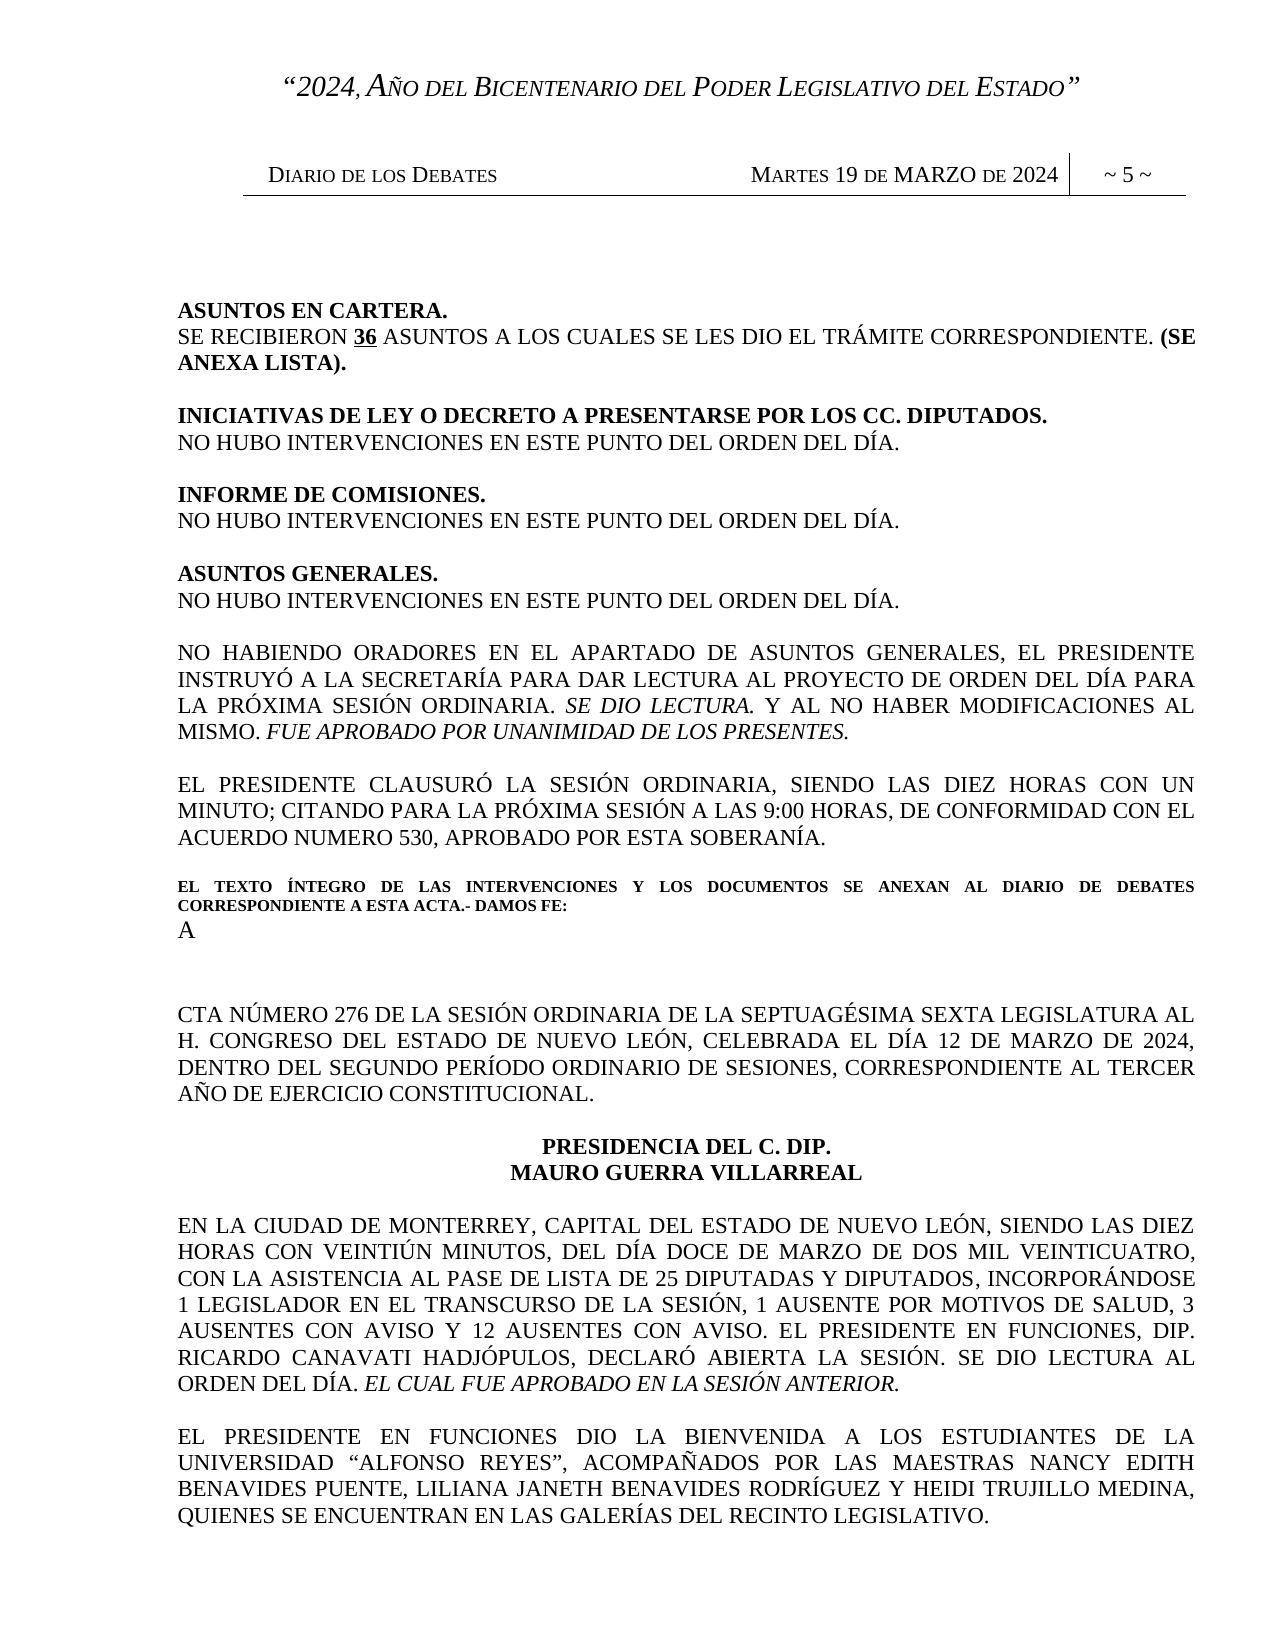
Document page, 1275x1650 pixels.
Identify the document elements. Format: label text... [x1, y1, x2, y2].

text EN LA CIUDAD DE MONTERREY, CAPITAL DEL ESTADO DE NUEVO LEÓN, SIENDO LAS DIEZ HORAS CON VEINTIÚN MINUTOS, DEL DÍA DOCE DE MARZO DE DOS MIL VEINTICUATRO, CON LA ASISTENCIA AL PASE DE LISTA DE 25 DIPUTADAS Y DIPUTADOS, INCORPORÁNDOSE 1 LEGISLADOR EN EL TRANSCURSO DE LA SESIÓN, 1 AUSENTE POR MOTIVOS DE SALUD, 3 AUSENTES CON AVISO Y 12 AUSENTES CON AVISO. EL PRESIDENTE EN FUNCIONES, DIP. RICARDO CANAVATI HADJÓPULOS, DECLARÓ ABIERTA LA SESIÓN. SE DIO LECTURA AL ORDEN DEL DÍA. EL CUAL FUE APROBADO EN LA SESIÓN ANTERIOR. [177, 1212, 1196, 1396]
text NO HUBO INTERVENCIONES EN ESTE PUNTO DEL ORDEN DEL DÍA. [177, 428, 1196, 455]
text EL PRESIDENTE CLAUSURÓ LA SESIÓN ORDINARIA, SIENDO LAS DIEZ HORAS CON UN MINUTO; CITANDO PARA LA PRÓXIMA SESIÓN A LAS 9:00 HORAS, DE CONFORMIDAD CON EL ACUERDO NUMERO 530, APROBADO POR ESTA SOBERANÍA. [177, 771, 1196, 850]
text NO HABIENDO ORADORES EN EL APARTADO DE ASUNTOS GENERALES, EL PRESIDENTE INSTRUYÓ A LA SECRETARÍA PARA DAR LECTURA AL PROYECTO DE ORDEN DEL DÍA PARA LA PRÓXIMA SESIÓN ORDINARIA. SE DIO LECTURA. Y AL NO HABER MODIFICACIONES AL MISMO. FUE APROBADO POR UNANIMIDAD DE LOS PRESENTES. [177, 639, 1196, 745]
text ASUNTOS EN CARTERA. [177, 297, 1196, 323]
text EL PRESIDENTE EN FUNCIONES DIO LA BIENVENIDA A LOS ESTUDIANTES DE LA UNIVERSIDAD “ALFONSO REYES”, ACOMPAÑADOS POR LAS MAESTRAS NANCY EDITH BENAVIDES PUENTE, LILIANA JANETH BENAVIDES RODRÍGUEZ Y HEIDI TRUJILLO MEDINA, QUIENES SE ENCUENTRAN EN LAS GALERÍAS DEL RECINTO LEGISLATIVO. [177, 1423, 1196, 1528]
text ASUNTOS GENERALES. [177, 560, 1196, 587]
text NO HUBO INTERVENCIONES EN ESTE PUNTO DEL ORDEN DEL DÍA. [177, 587, 1196, 613]
text MAURO GUERRA VILLARREAL [177, 1159, 1196, 1186]
text NO HUBO INTERVENCIONES EN ESTE PUNTO DEL ORDEN DEL DÍA. [177, 508, 1196, 534]
text CTA NÚMERO 276 DE LA SESIÓN ORDINARIA DE LA SEPTUAGÉSIMA SEXTA LEGISLATURA AL H. CONGRESO DEL ESTADO DE NUEVO LEÓN, CELEBRADA EL DÍA 12 DE MARZO DE 2024, DENTRO DEL SEGUNDO PERÍODO ORDINARIO DE SESIONES, CORRESPONDIENTE AL TERCER AÑO DE EJERCICIO CONSTITUCIONAL. [177, 1001, 1196, 1107]
text INICIATIVAS DE LEY O DECRETO A PRESENTARSE POR LOS CC. DIPUTADOS. [177, 402, 1196, 428]
text INFORME DE COMISIONES. [177, 481, 1196, 508]
text SE RECIBIERON 36 ASUNTOS A LOS CUALES SE LES DIO EL TRÁMITE CORRESPONDIENTE. (SE ANEXA LISTA). [177, 323, 1196, 376]
text EL TEXTO ÍNTEGRO DE LAS INTERVENCIONES Y LOS DOCUMENTOS SE ANEXAN AL DIARIO DE DEBATES CORRESPONDIENTE A ESTA ACTA.- DAMOS FE: [177, 877, 1196, 915]
text PRESIDENCIA DEL C. DIP. [177, 1133, 1196, 1159]
